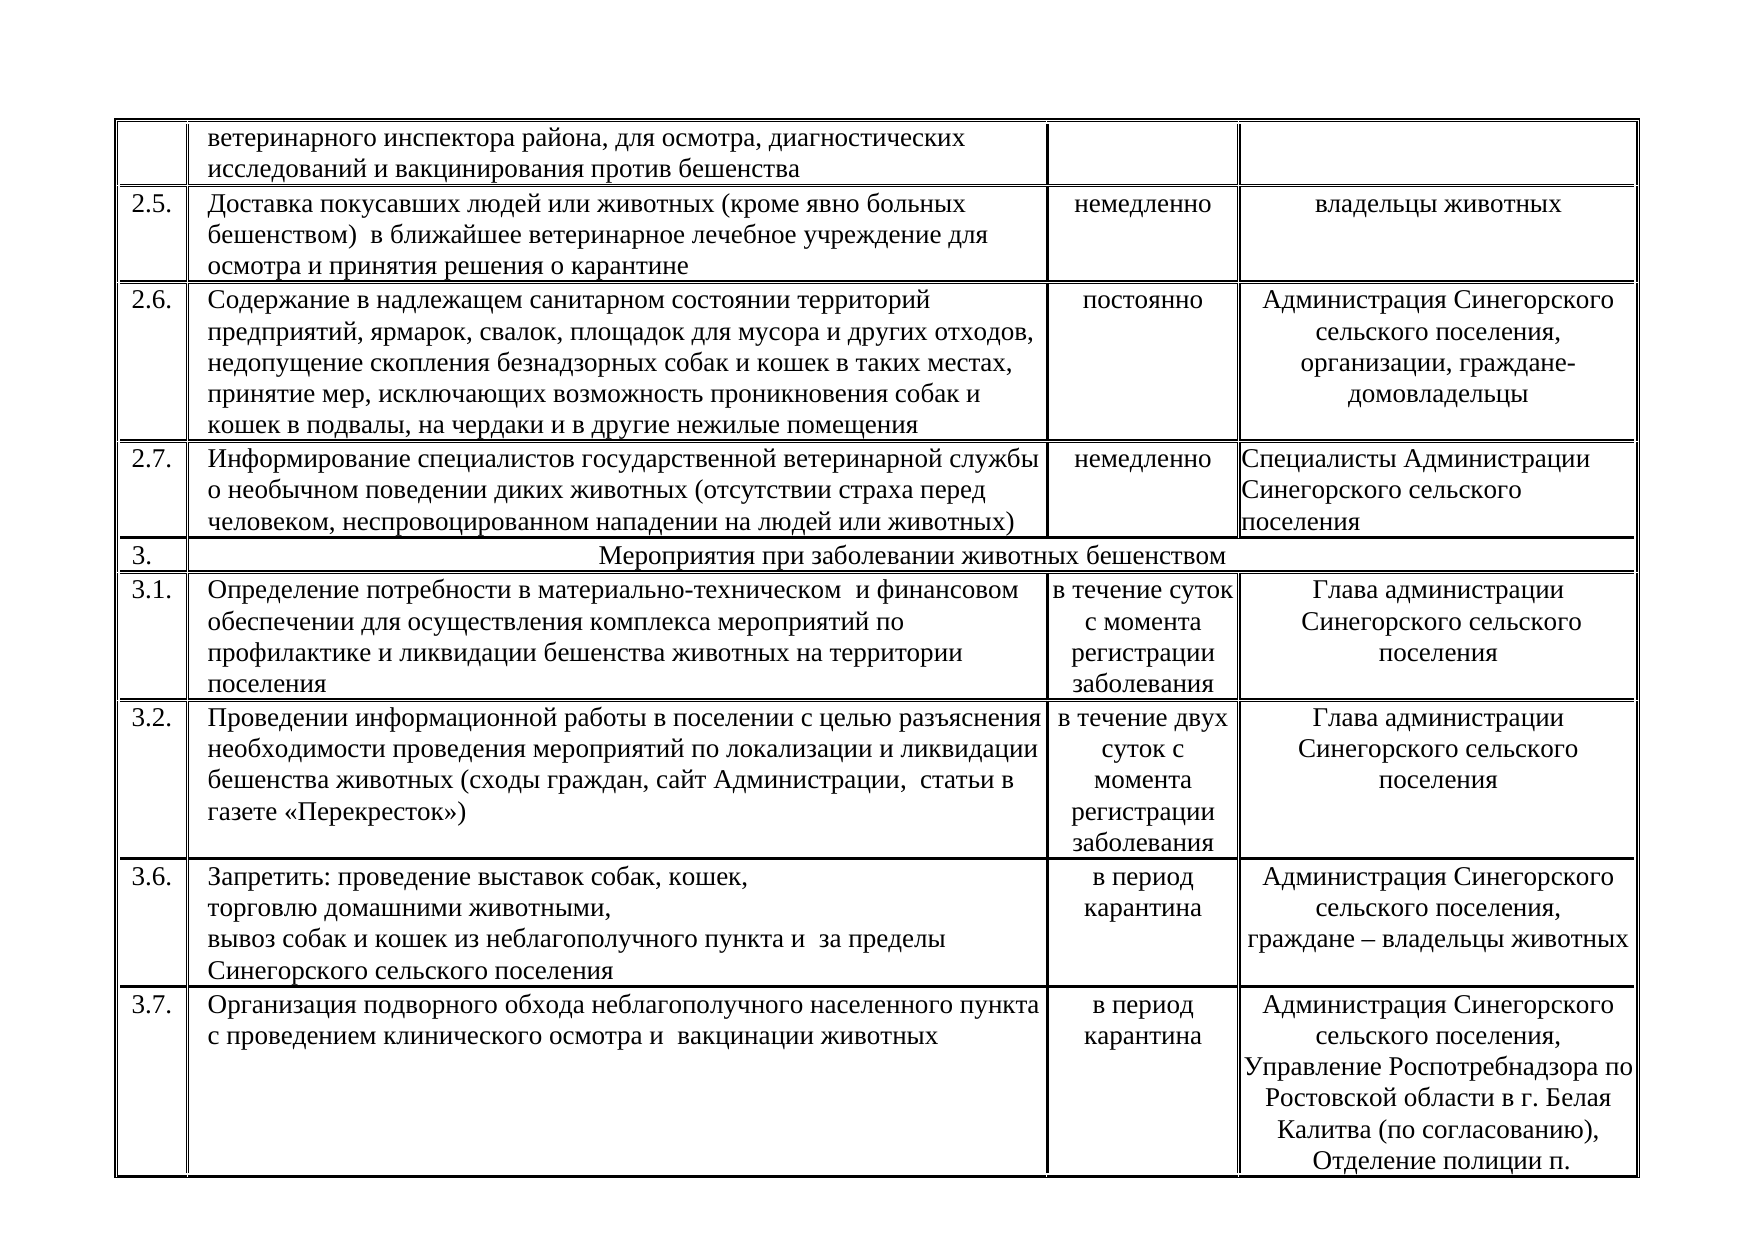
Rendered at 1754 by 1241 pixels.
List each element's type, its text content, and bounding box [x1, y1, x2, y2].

table_cell немедленно [1049, 187, 1237, 280]
table_cell Администрация Синегорского сельского поселения, граждане – владельцы животных [1241, 857, 1636, 985]
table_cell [188, 988, 1047, 1175]
table_cell 2.5. [116, 184, 188, 280]
table_cell в период карантина [1047, 985, 1239, 1175]
table_cell Глава администрации Синегорского сельского поселения [1241, 570, 1637, 698]
table_cell Мероприятия при заболевании животных бешенством [189, 536, 1636, 570]
table_cell 3.2. [118, 698, 186, 857]
table_cell Определение потребности в материально-техническом и финансовом обеспечении для осуществления комплекса мероприятий по профилактике и ликвидации бешенства животных на территории поселения [189, 574, 1046, 698]
table_cell 3.6. [118, 857, 186, 985]
table_cell Запретить: проведение выставок собак, кошек, торговлю домашними животными, вывоз собак и кошек из неблагополучного пункта и за пределы Синегорского сельского поселения [189, 860, 1046, 985]
table_cell Проведении информационной работы в поселении с целью разъяснения необходимости проведения мероприятий по локализации и ликвидации бешенства животных (сходы граждан, сайт Администрации, статьи в газете «Перекресток») [189, 702, 1046, 857]
table_cell 2.7. [118, 439, 186, 536]
table_cell Содержание в надлежащем санитарном состоянии территорий предприятий, ярмарок, свалок, площадок для мусора и других отходов, недопущение скопления безнадзорных собак и кошек в таких местах, принятие мер, исключающих возможность проникновения собак и кошек в подвалы, на чердаки и в другие нежилые помещения [189, 284, 1046, 439]
table_cell в течение суток с момента регистрации заболевания [1049, 574, 1237, 698]
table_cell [1047, 120, 1239, 184]
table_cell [1239, 122, 1636, 184]
table_cell 3.1. [118, 570, 186, 698]
table_cell 3. [118, 536, 186, 570]
table_cell 2.4. [118, 122, 188, 184]
table_cell в течение двух суток с момента регистрации заболевания [1049, 702, 1237, 857]
table_cell 2.6. [118, 280, 186, 439]
table_cell Специалисты Администрации Синегорского сельского поселения [1241, 439, 1637, 536]
table_cell постоянно [1049, 284, 1237, 439]
table_cell Информирование специалистов государственной ветеринарной службы о необычном поведении диких животных (отсутствии страха перед человеком, неспровоцированном нападении на людей или животных) [189, 443, 1046, 536]
table_cell в период карантина [1049, 860, 1237, 985]
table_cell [188, 120, 1047, 184]
table_cell Администрация Синегорского сельского поселения, организации, граждане-домовладельцы [1241, 280, 1637, 439]
table_cell Глава администрации Синегорского сельского поселения [1241, 698, 1637, 857]
table_cell 3.7. [118, 985, 188, 1175]
table_cell немедленно [1049, 443, 1237, 536]
table_cell владельцы животных [1239, 184, 1638, 280]
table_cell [1239, 985, 1636, 1175]
table_cell Доставка покусавших людей или животных (кроме явно больных бешенством) в ближайшее ветеринарное лечебное учреждение для осмотра и принятия решения о карантине [189, 187, 1046, 280]
